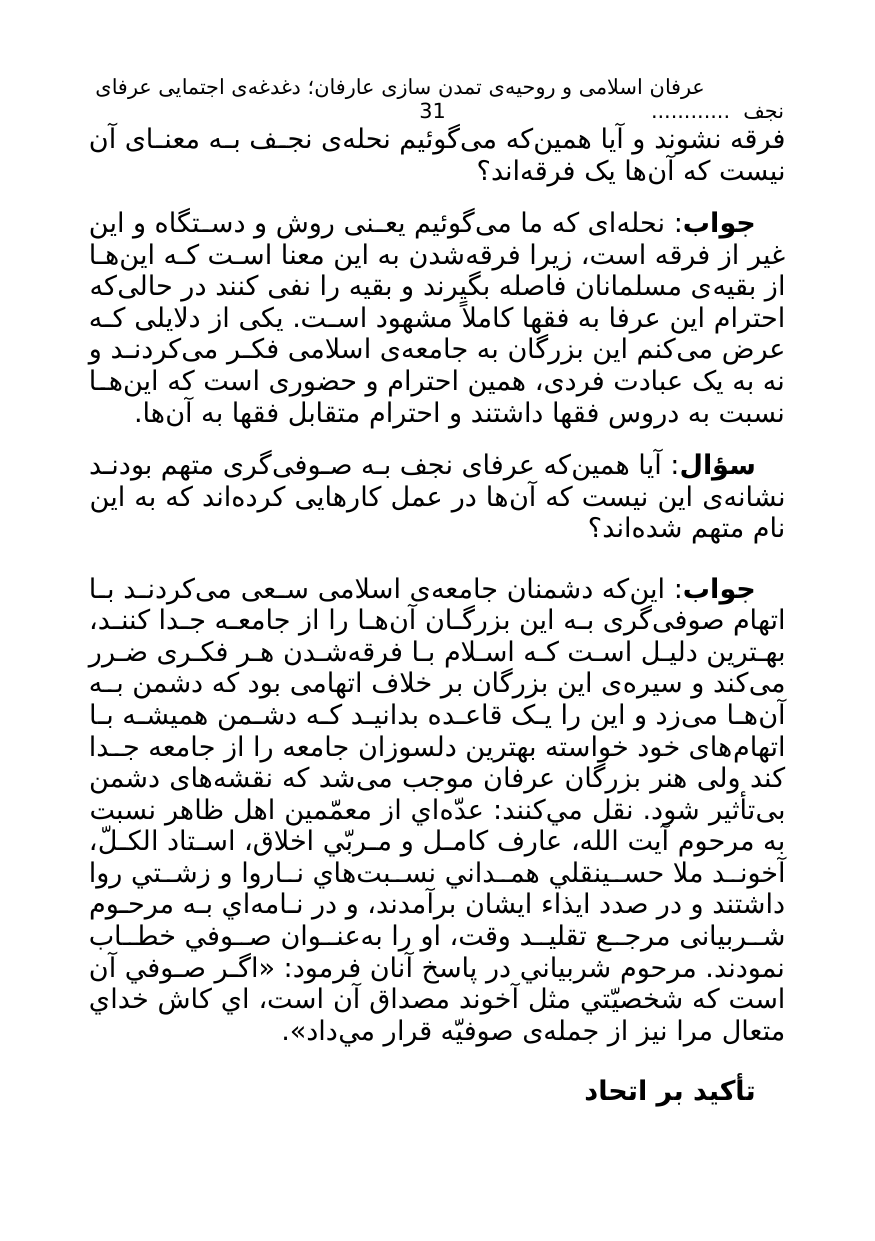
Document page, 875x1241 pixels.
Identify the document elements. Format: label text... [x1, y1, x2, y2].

text سؤال: آیا همین‌که عرفای نجف به صوفی‌گری متهم بودند نشانه‌ی این نیست که آن‌ها در عمل کارهایی کرده‌اند که به این نام متهم شده‌اند؟ [89, 449, 785, 544]
text جواب: این‌که دشمنان جامعه‌ی اسلامی سعی می‌کردند با اتهام صوفی‌گری به این بزرگان آن‌ها را از جامعه جدا کنند، بهترین دلیل است که اسلام با فرقه‌شدن هر فکری ضرر می‌کند و سیره‌ی این بزرگان بر خلاف اتهامی بود که دشمن به آن‌ها می‌زد و این را یک قاعده بدانید که دشمن همیشه با اتهام‌های خود خواسته بهترین دلسوزان جامعه را از جامعه جدا کند ولی هنر بزرگان عرفان موجب می‌شد که نقشه‌های دشمن بی‌تأثیر شود. نقل مي‌كنند: عدّه‌اي از معمّمين اهل ظاهر نسبت به مرحوم آیت الله، عارف كامل و مربّي اخلاق، استاد الكلّ، آخوند ملا حسينقلي همداني نسبت‌هاي ناروا و زشتي روا داشتند و در صدد ايذاء ايشان برآمدند، و در نامه‌اي به مرحوم شربيانی مرجع تقليد وقت، او را به‌عنوان صوفي خطاب نمودند. مرحوم شربياني در پاسخ آنان فرمود: «اگر صوفي آن است كه شخصيّتي مثل آخوند مصداق آن است، اي كاش خداي متعال مرا نيز از جمله‌ی صوفيّه قرار مي‌داد». [89, 573, 785, 1047]
text جواب: نحله‌ای که ما می‌گوئیم یعنی روش و دستگاه و این غیر از فرقه است، زیرا فرقه‌شدن به این معنا است که این‌ها از بقیه‌ی مسلمانان فاصله بگیرند و بقیه را نفی کنند در حالی‌که احترام این عرفا به فقها کاملاً مشهود است. یکی از دلایلی که عرض می‌کنم این بزرگان به جامعه‌ی اسلامی فکر می‌کردند و نه به یک عبادت فردی، همین احترام و حضوری است که این‌ها نسبت به دروس فقها داشتند و احترام متقابل فقها به آن‌ها. [89, 207, 785, 428]
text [89, 123, 785, 187]
text تأکید بر اتحاد [89, 1076, 785, 1107]
